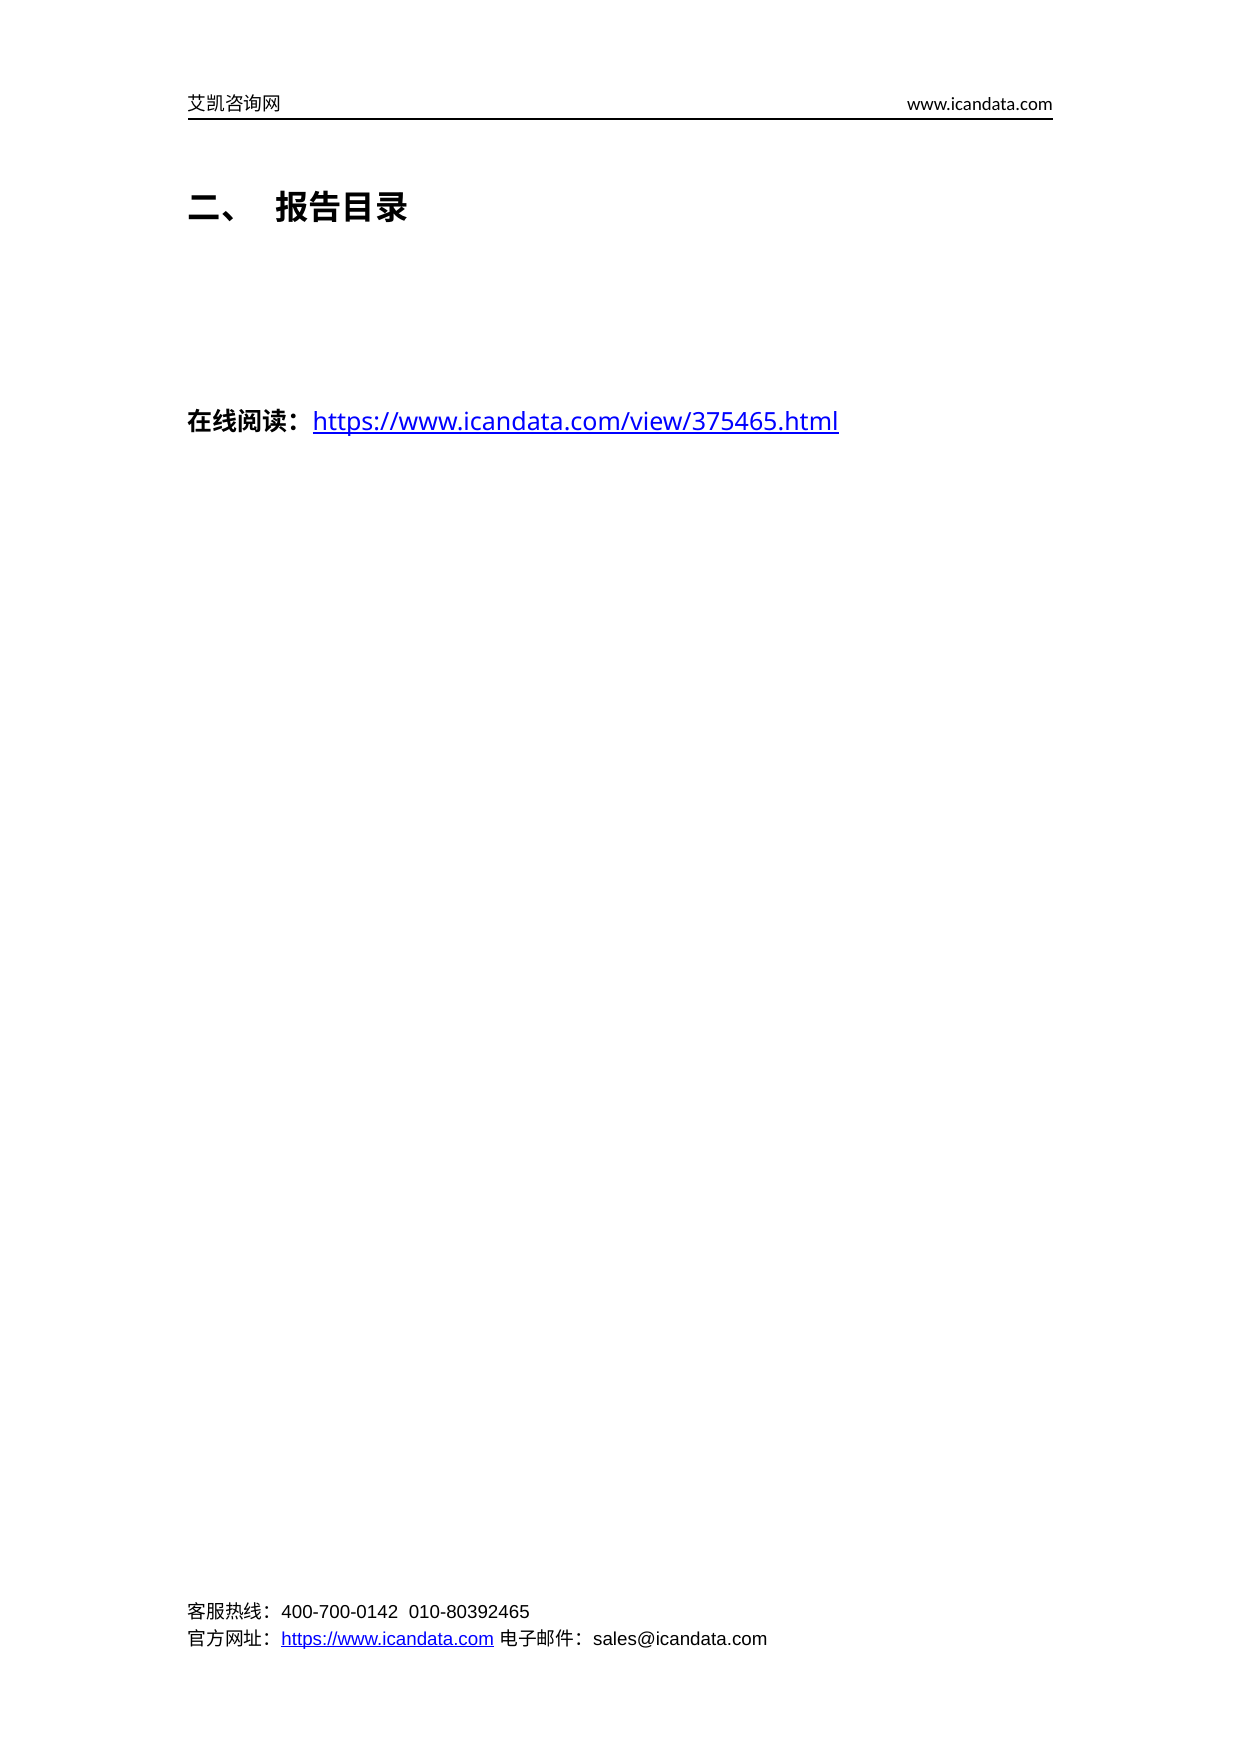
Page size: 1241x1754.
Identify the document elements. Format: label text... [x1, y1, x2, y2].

text 在线阅读：https://www.icandata.com/view/375465.html [187, 387, 1053, 452]
subtitle 报告目录 [187, 172, 1053, 237]
